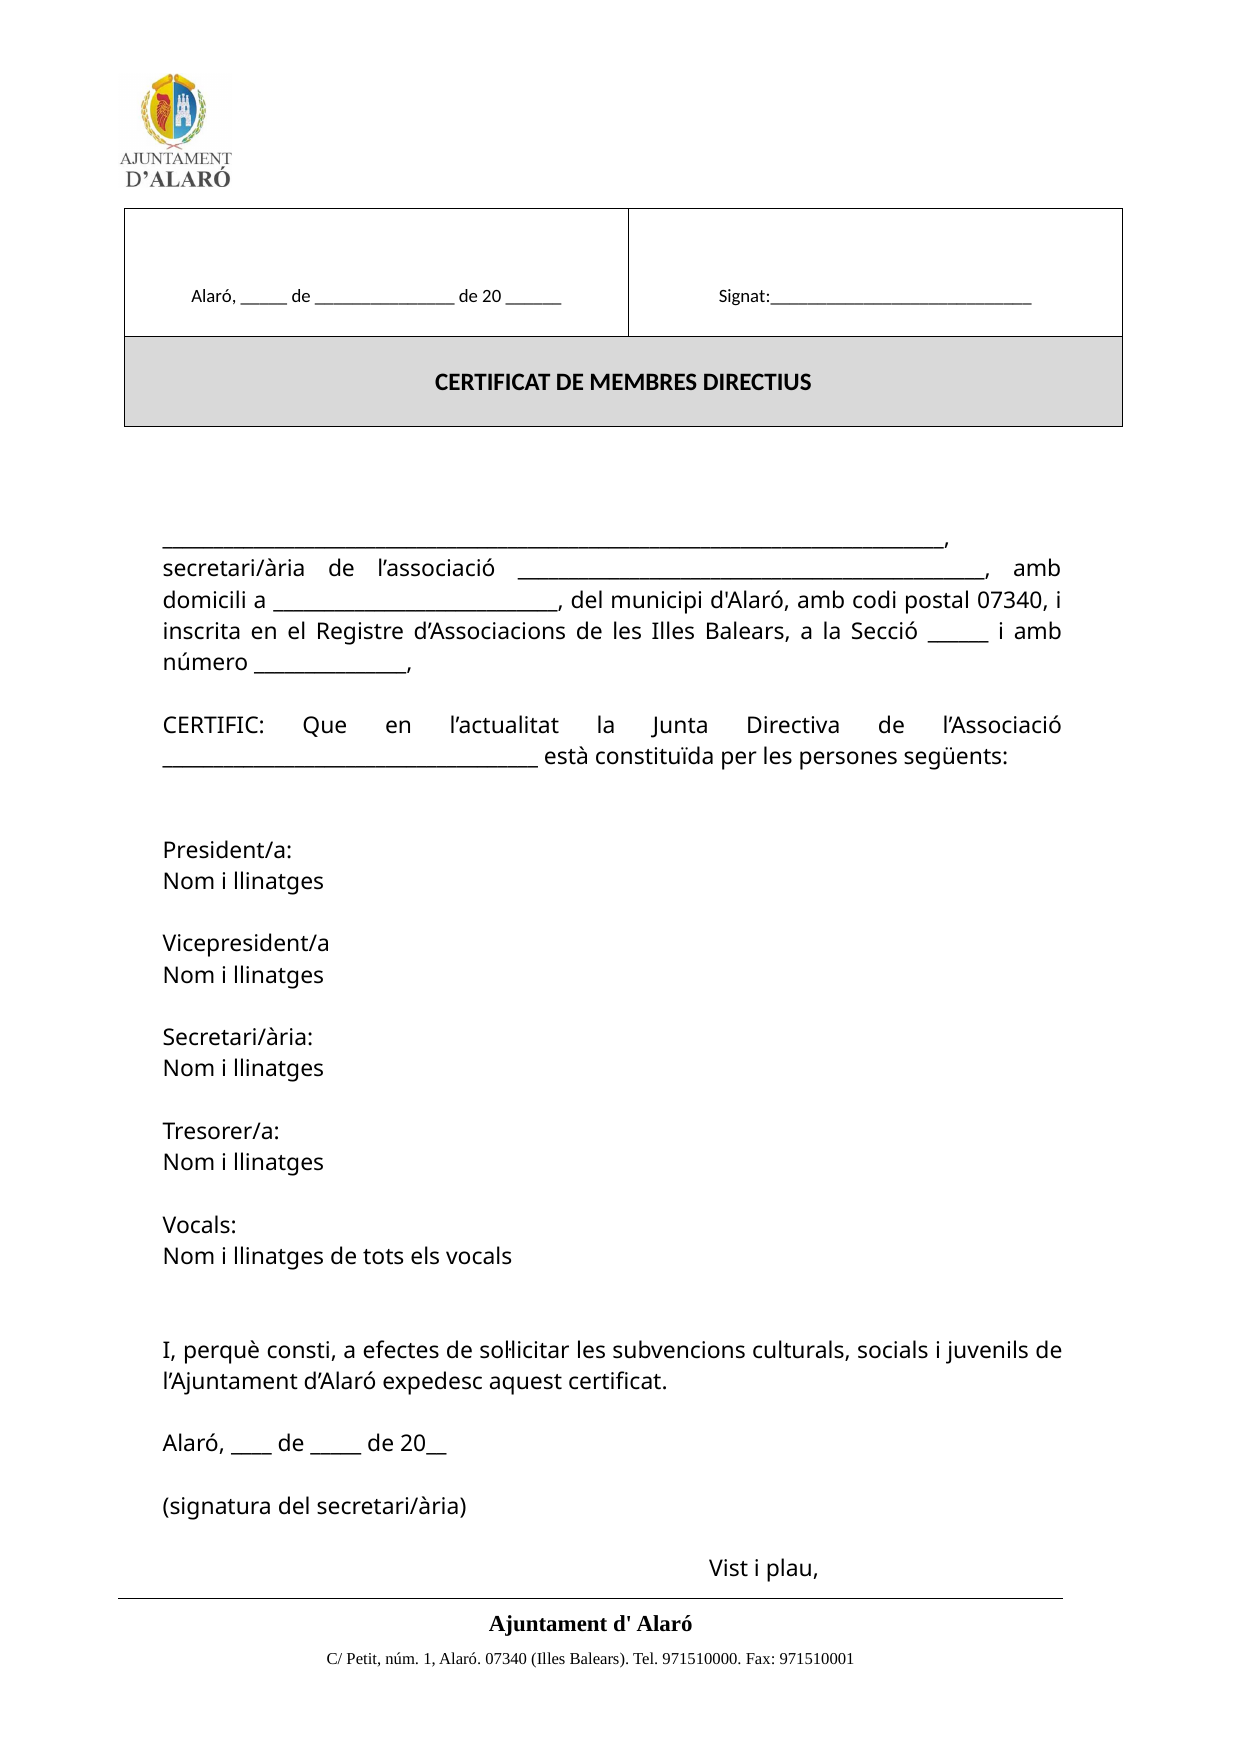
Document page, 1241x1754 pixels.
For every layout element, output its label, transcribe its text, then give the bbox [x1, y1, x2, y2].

text Secretari/ària: [162, 1021, 1063, 1052]
text _____________________________________________________________________________, secretari/ària de l’associació ______________________________________________, amb domicili a ____________________________, del municipi d'Alaró, amb codi postal 07340, i inscrita en el Registre d’Associacions de les Illes Balears, a la Secció ______ i amb número _______________, [162, 521, 1063, 677]
table_header Alaró, _____ de _______________ de 20 ______ [125, 209, 628, 336]
picture [118, 73, 233, 188]
text Nom i llinatges [162, 958, 1063, 990]
text Vicepresident/a [162, 927, 1063, 958]
text Nom i llinatges de tots els vocals [162, 1240, 1063, 1271]
text CERTIFIC: Que en l’actualitat la Junta Directiva de l’Associació _____________________________________ està constituïda per les persones següents: [162, 708, 1063, 771]
text I, perquè consti, a efectes de sol·licitar les subvencions culturals, socials i juvenils de l’Ajuntament d’Alaró expedesc aquest certificat. [162, 1333, 1063, 1396]
text Nom i llinatges [162, 1146, 1063, 1177]
text President/a: [162, 833, 1063, 865]
text Nom i llinatges [162, 865, 1063, 896]
table_header Signat:____________________________ [629, 209, 1122, 336]
text Alaró, ____ de _____ de 20__ [162, 1427, 1063, 1458]
text Nom i llinatges [162, 1052, 1063, 1083]
text Vist i plau, [162, 1552, 1063, 1583]
text (signatura del secretari/ària) [162, 1490, 1063, 1521]
text Tresorer/a: [162, 1115, 1063, 1146]
text Vocals: [162, 1208, 1063, 1240]
table_cell CERTIFICAT DE MEMBRES DIRECTIUS [125, 337, 1122, 426]
